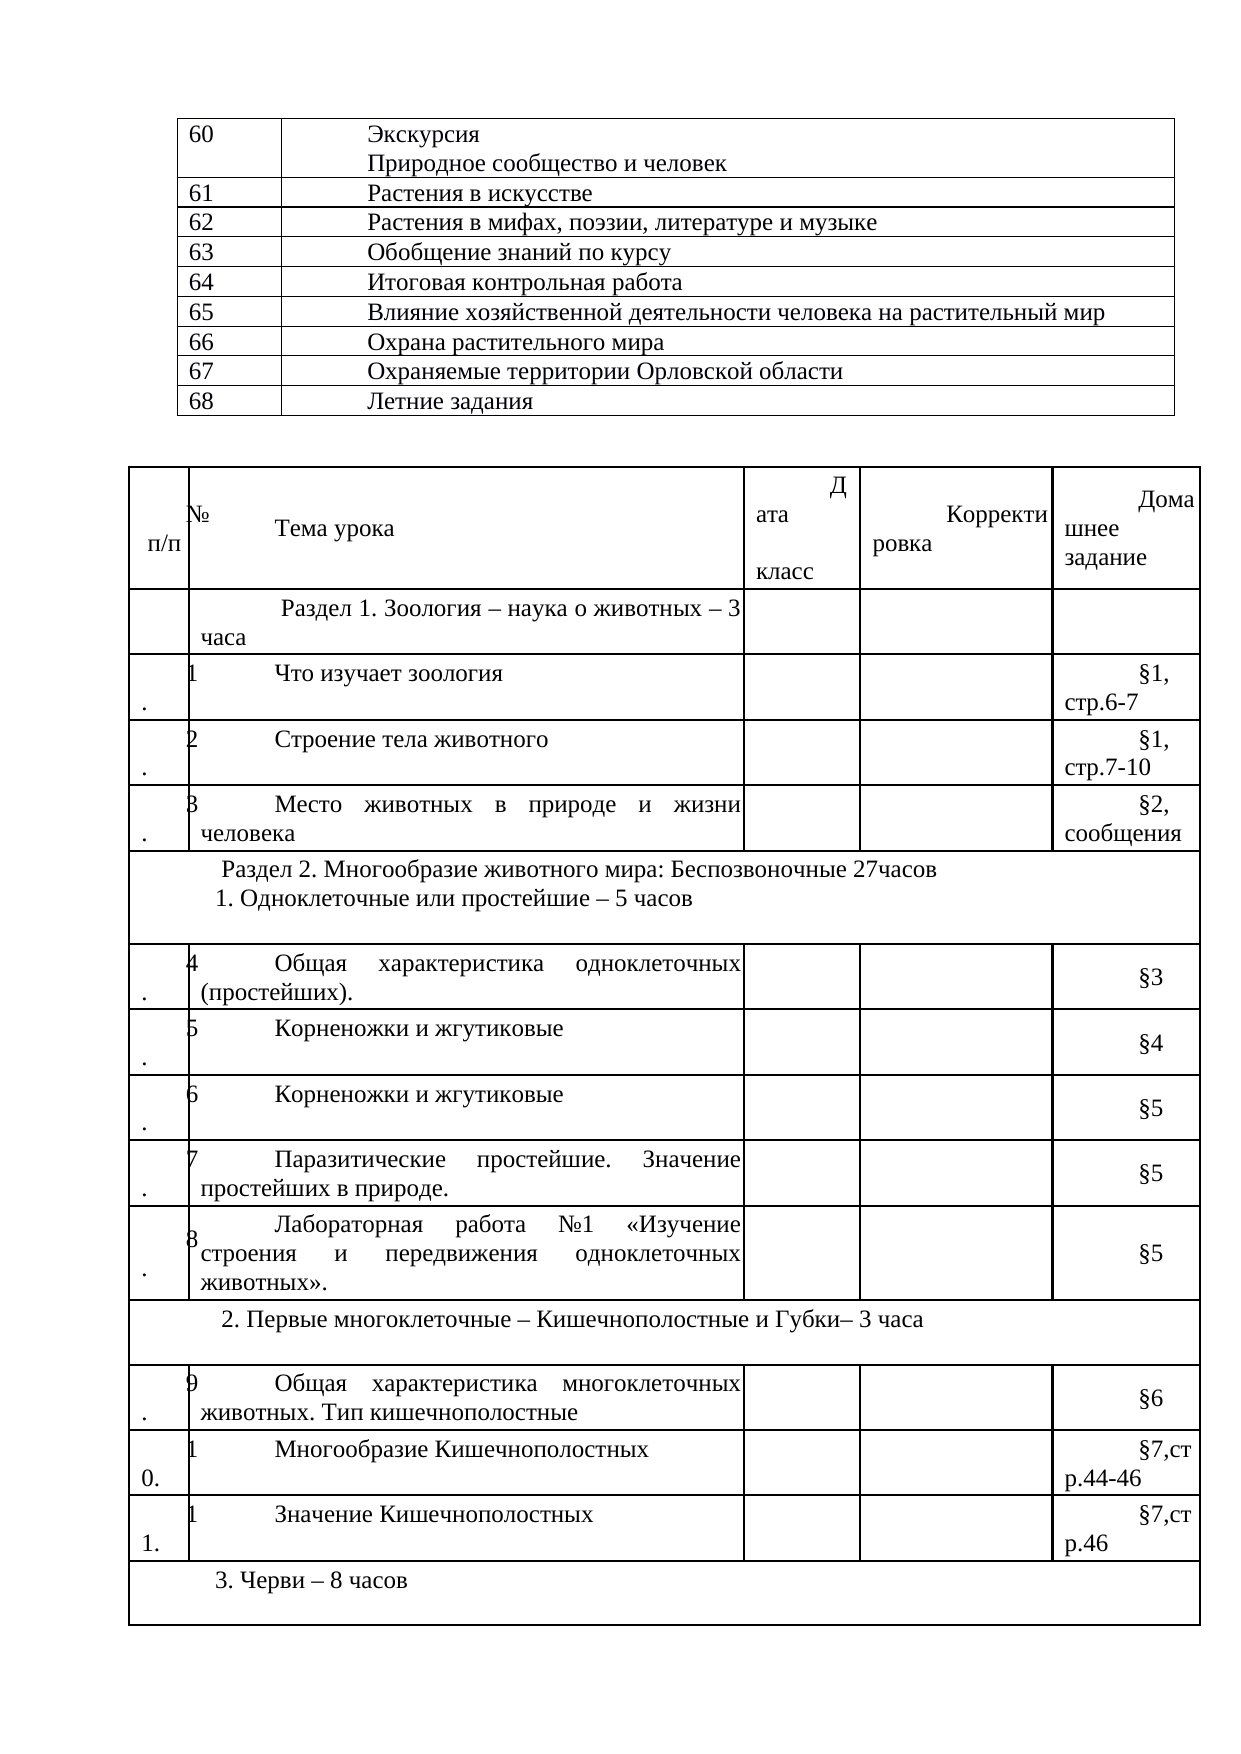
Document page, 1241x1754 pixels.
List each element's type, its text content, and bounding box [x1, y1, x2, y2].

table_cell 7. [130, 1141, 188, 1204]
table_cell §1, стр.6-7 [1054, 655, 1199, 719]
table_cell [1054, 590, 1199, 653]
table_header Тема урока [190, 468, 743, 588]
table_cell §7,стр.44-46 [1054, 1431, 1199, 1494]
table_cell [861, 1141, 1051, 1204]
table_header Домашнее задание [1054, 468, 1199, 588]
table_cell Общая характеристика многоклеточных животных. Тип кишечнополостные [190, 1366, 743, 1429]
table_cell Паразитические простейшие. Значение простейших в природе. [190, 1141, 743, 1204]
table_cell Летние задания [282, 386, 1174, 415]
table_cell Место животных в природе и жизни человека [190, 786, 743, 849]
table_cell 6. [130, 1076, 188, 1139]
table_cell Охрана растительного мира [282, 327, 1174, 355]
table_cell §5 [1054, 1141, 1199, 1204]
table_header Дата класс [745, 468, 859, 588]
table_cell 66 [178, 327, 281, 355]
table_cell §7,стр.46 [1054, 1496, 1199, 1560]
table_cell Растения в мифах, поэзии, литературе и музыке [282, 208, 1174, 236]
table_cell [861, 1431, 1051, 1494]
table_cell [861, 786, 1051, 849]
table_cell Охраняемые территории Орловской области [282, 356, 1174, 385]
table_cell [861, 1010, 1051, 1074]
table_cell Многообразие Кишечнополостных [190, 1431, 743, 1494]
table_header № п/п [130, 468, 188, 588]
table_cell 11. [130, 1496, 188, 1560]
table_cell 64 [178, 267, 281, 296]
table_cell Раздел 2. Многообразие животного мира: Беспозвоночные 27часов 1. Одноклеточные или простейшие – 5 часов [130, 852, 1199, 943]
table_cell [745, 1076, 859, 1139]
table_cell 60 [178, 119, 281, 177]
table_cell [745, 1010, 859, 1074]
table_cell Корненожки и жгутиковые [190, 1076, 743, 1139]
table_cell 10. [130, 1431, 188, 1494]
table_cell Обобщение знаний по курсу [282, 237, 1174, 266]
table_cell Общая характеристика одноклеточных (простейших). [190, 945, 743, 1008]
table_cell §4 [1054, 1010, 1199, 1074]
table_cell [745, 590, 859, 653]
table_cell Строение тела животного [190, 721, 743, 784]
table_cell [861, 1496, 1051, 1560]
table_cell 3. Черви – 8 часов [130, 1562, 1199, 1624]
table_cell 5. [130, 1010, 188, 1074]
table_cell 4. [130, 945, 188, 1008]
table_cell [745, 1366, 859, 1429]
table_header Корректировка [861, 468, 1051, 588]
table_cell [861, 1366, 1051, 1429]
table_cell [745, 655, 859, 719]
table_cell Итоговая контрольная работа [282, 267, 1174, 296]
table_cell §5 [1054, 1076, 1199, 1139]
table_cell 9. [130, 1366, 188, 1429]
table_cell 8. [130, 1207, 188, 1299]
table_cell 63 [178, 237, 281, 266]
table_cell 67 [178, 356, 281, 385]
table_cell [861, 721, 1051, 784]
table_cell [745, 1496, 859, 1560]
table_cell 3. [130, 786, 188, 849]
table_cell Влияние хозяйственной деятельности человека на растительный мир [282, 297, 1174, 326]
table_cell [861, 1207, 1051, 1299]
table_cell 61 [178, 178, 281, 206]
table_cell §5 [1054, 1207, 1199, 1299]
table_cell Корненожки и жгутиковые [190, 1010, 743, 1074]
table_cell Экскурсия Природное сообщество и человек [282, 119, 1174, 177]
table_cell Значение Кишечнополостных [190, 1496, 743, 1560]
table_cell [861, 1076, 1051, 1139]
table_cell [861, 655, 1051, 719]
table_cell Раздел 1. Зоология – наука о животных – 3 часа [190, 590, 743, 653]
table_cell §6 [1054, 1366, 1199, 1429]
table_cell 65 [178, 297, 281, 326]
table_cell §2, сообщения [1054, 786, 1199, 849]
table_cell 1. [130, 655, 188, 719]
table_cell [745, 1207, 859, 1299]
table_cell [745, 945, 859, 1008]
table_cell 62 [178, 208, 281, 236]
table_cell [745, 1431, 859, 1494]
table_cell Растения в искусстве [282, 178, 1174, 206]
table_cell [745, 786, 859, 849]
table_cell 68 [178, 386, 281, 415]
table_cell Лабораторная работа №1 «Изучение строения и передвижения одноклеточных животных». [190, 1207, 743, 1299]
table_cell [130, 590, 188, 653]
table_cell Что изучает зоология [190, 655, 743, 719]
table_cell §3 [1054, 945, 1199, 1008]
table_cell [745, 721, 859, 784]
table_cell [861, 945, 1051, 1008]
table_cell [745, 1141, 859, 1204]
table_cell [861, 590, 1051, 653]
table_cell 2. Первые многоклеточные – Кишечнополостные и Губки– 3 часа [130, 1301, 1199, 1363]
table_cell §1, стр.7-10 [1054, 721, 1199, 784]
table_cell 2. [130, 721, 188, 784]
